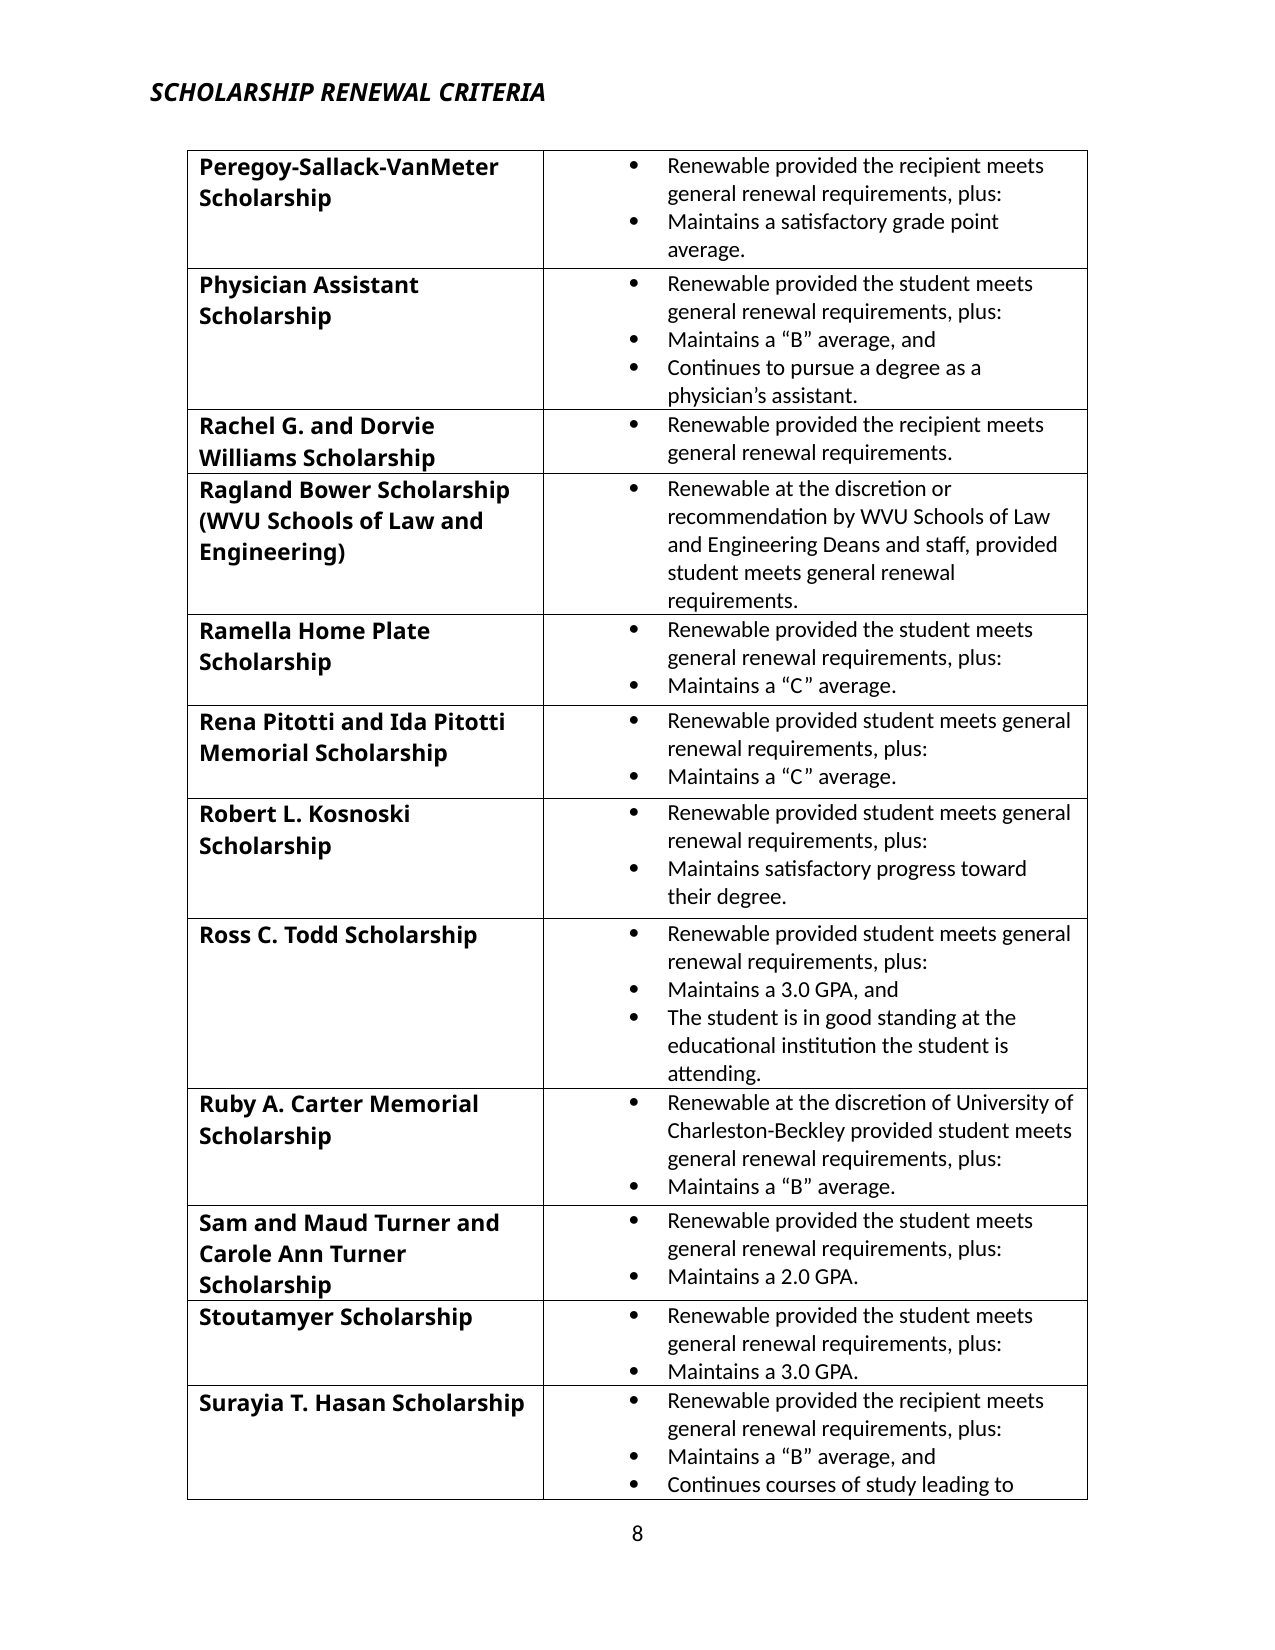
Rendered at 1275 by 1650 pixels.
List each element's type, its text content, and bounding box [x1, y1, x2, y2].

table_cell Renewable provided the student meets general renewal requirements, plus: Maintains a 3.0 GPA. [544, 1301, 1087, 1385]
table_cell Sam and Maud Turner and Carole Ann Turner Scholarship [188, 1206, 543, 1300]
table_cell Peregoy-Sallack-VanMeter Scholarship [188, 151, 543, 268]
table_cell Renewable provided the recipient meets general renewal requirements. [544, 410, 1087, 473]
table_cell Stoutamyer Scholarship [188, 1301, 543, 1385]
table_cell Renewable provided student meets general renewal requirements, plus: Maintains satisfactory progress toward their degree. [544, 799, 1087, 918]
table_cell Renewable at the discretion of University of Charleston-Beckley provided student meets general renewal requirements, plus: Maintains a “B” average. [544, 1089, 1087, 1205]
table_cell Renewable provided the student meets general renewal requirements, plus: Maintains a “C” average. [544, 615, 1087, 705]
table_cell Ross C. Todd Scholarship [188, 919, 543, 1087]
table_cell Renewable provided student meets general renewal requirements, plus: Maintains a “C” average. [544, 706, 1087, 797]
table_cell Renewable provided the student meets general renewal requirements, plus: Maintains a 2.0 GPA. [544, 1206, 1087, 1300]
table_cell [188, 1386, 543, 1498]
table_cell Ramella Home Plate Scholarship [188, 615, 543, 705]
table_cell Rachel G. and Dorvie Williams Scholarship [188, 410, 543, 473]
table_cell Robert L. Kosnoski Scholarship [188, 799, 543, 918]
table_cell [544, 1386, 1087, 1498]
table_cell Ruby A. Carter Memorial Scholarship [188, 1089, 543, 1205]
table_cell Renewable at the discretion or recommendation by WVU Schools of Law and Engineering Deans and staff, provided student meets general renewal requirements. [544, 474, 1087, 614]
table_cell Renewable provided the recipient meets general renewal requirements, plus: Maintains a satisfactory grade point average. [544, 151, 1087, 268]
table_cell Ragland Bower Scholarship (WVU Schools of Law and Engineering) [188, 474, 543, 614]
table_cell Renewable provided the student meets general renewal requirements, plus: Maintains a “B” average, and Continues to pursue a degree as a physician’s assistant. [544, 269, 1087, 409]
table_cell Rena Pitotti and Ida Pitotti Memorial Scholarship [188, 706, 543, 797]
table_cell Renewable provided student meets general renewal requirements, plus: Maintains a 3.0 GPA, and The student is in good standing at the educational institution the student is attending. [544, 919, 1087, 1087]
table_cell Physician Assistant Scholarship [188, 269, 543, 409]
